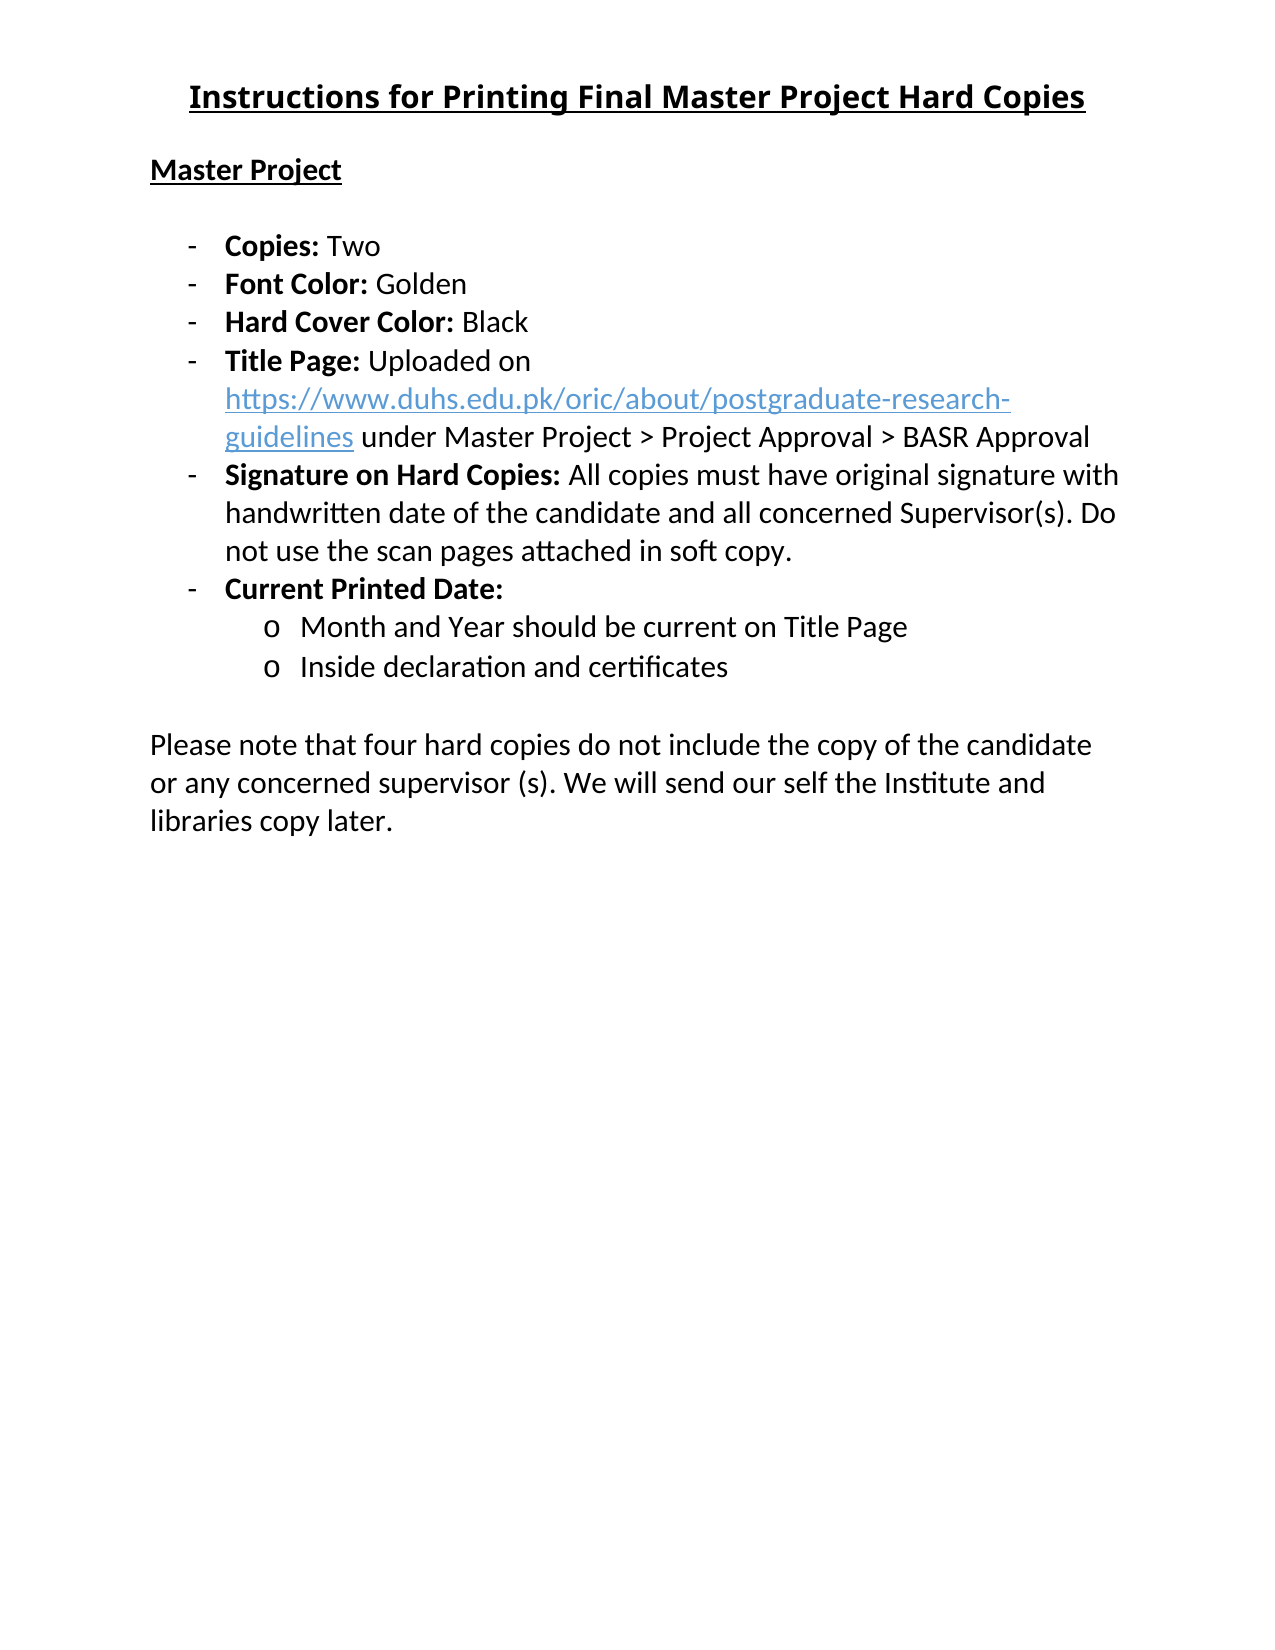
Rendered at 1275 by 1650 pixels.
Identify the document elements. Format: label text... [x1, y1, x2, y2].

list Hard Cover Color: Black [187, 302, 1125, 341]
list Copies: Two [187, 226, 1125, 264]
list Current Printed Date: [187, 569, 1125, 607]
list Font Color: Golden [187, 264, 1125, 302]
list Month and Year should be current on Title Page [262, 607, 1125, 647]
list Title Page: Uploaded on https://www.duhs.edu.pk/oric/about/postgraduate-research-guidelines under Master Project > Project Approval > BASR Approval [187, 341, 1125, 455]
list Signature on Hard Copies: All copies must have original signature with handwritten date of the candidate and all concerned Supervisor(s). Do not use the scan pages attached in soft copy. [187, 455, 1125, 569]
list Inside declaration and certificates [262, 647, 1125, 687]
text Please note that four hard copies do not include the copy of the candidate or any concerned supervisor (s). We will send our self the Institute and libraries copy later. [150, 725, 1125, 839]
text Master Project [150, 150, 1125, 188]
